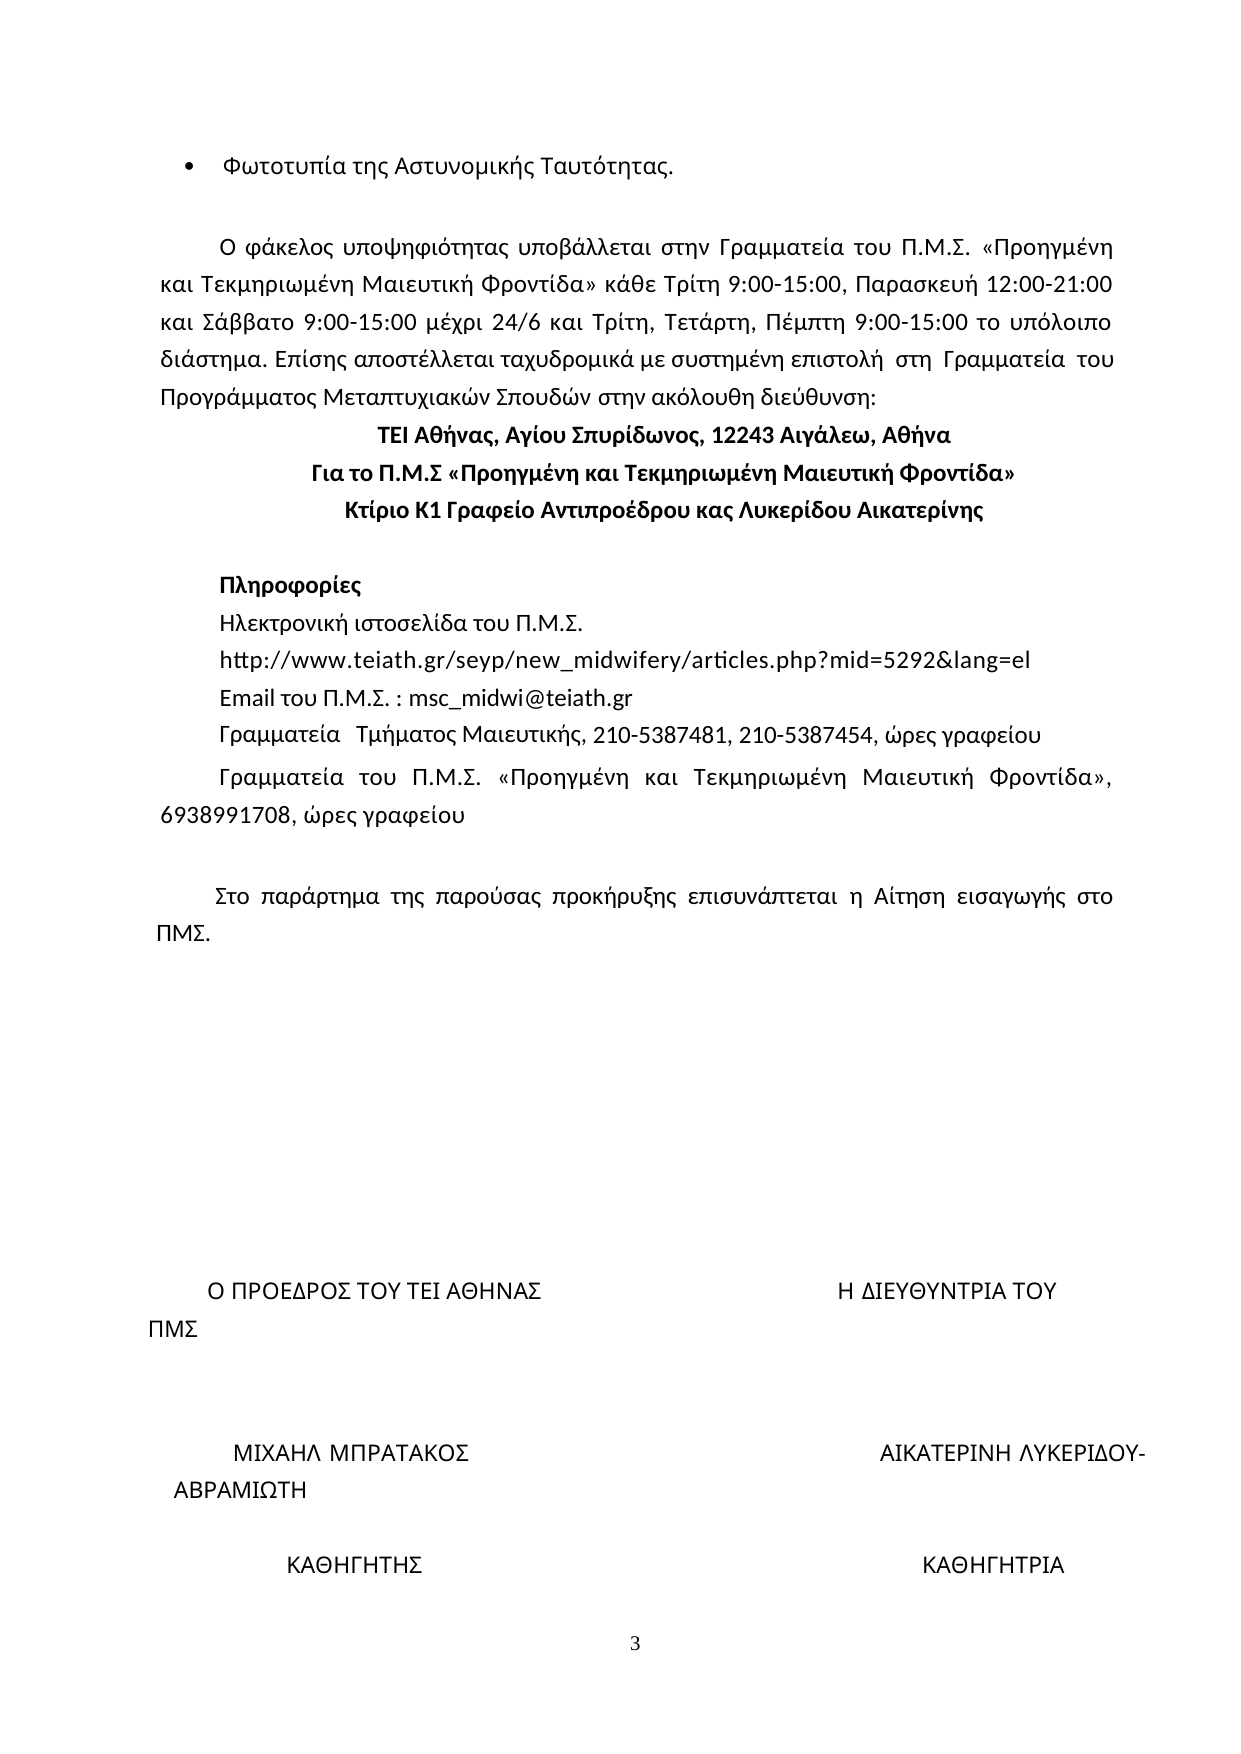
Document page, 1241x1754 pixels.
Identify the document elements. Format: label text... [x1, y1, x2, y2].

text Στο παράρτημα της παρούσας προκήρυξης επισυνάπτεται η Αίτηση εισαγωγής στο ΠΜΣ. [156, 873, 1114, 948]
text http://www.teiath.gr/seyp/new_midwifery/articles.php?mid=5292&lang=el [160, 638, 1174, 675]
text Ο φάκελος υποψηφιότητας υποβάλλεται στην Γραμματεία του Π.Μ.Σ. «Προηγμένη και Τεκμηριωμένη Μαιευτική Φροντίδα» κάθε Τρίτη 9:00-15:00, Παρασκευή 12:00-21:00 και Σάββατο 9:00-15:00 μέχρι 24/6 και Τρίτη, Τετάρτη, Πέμπτη 9:00-15:00 το υπόλοιπο διάστημα. Επίσης αποστέλλεται ταχυδρομικά με συστημένη επιστολή στη Γραμματεία του Προγράμματος Μεταπτυχιακών Σπουδών στην ακόλουθη διεύθυνση: [160, 224, 1114, 411]
text ΜΙΧΑΗΛ ΜΠΡΑΤΑΚΟΣ ΑΙΚΑΤΕΡΙΝΗ ΛΥΚΕΡΙΔΟΥ-ΑΒΡΑΜΙΩΤΗ [174, 1430, 1146, 1505]
text ΚΑΘΗΓΗΤΗΣ ΚΑΘΗΓΗΤΡΙΑ [174, 1543, 1146, 1580]
text ΤΕΙ Αθήνας, Αγίου Σπυρίδωνος, 12243 Αιγάλεω, Αθήνα [148, 412, 1122, 450]
text Κτίριο Κ1 Γραφείο Αντιπροέδρου κας Λυκερίδου Αικατερίνης [163, 487, 1107, 525]
list Φωτοτυπία της Αστυνομικής Ταυτότητας. [185, 150, 1122, 181]
text Ο ΠΡΟΕΔΡΟΣ ΤΟΥ ΤΕΙ ΑΘΗΝΑΣ Η ΔΙΕΥΘΥΝΤΡΙΑ ΤΟΥ ΠΜΣ [148, 1269, 1056, 1344]
text Γραμματεία Τμήματος Μαιευτικής, 210-5387481, 210-5387454, ώρες γραφείου [160, 713, 1174, 750]
text Ηλεκτρονική ιστοσελίδα του Π.Μ.Σ. [160, 600, 1174, 638]
text Email του Π.Μ.Σ. : msc_midwi@teiath.gr [160, 675, 1174, 713]
text Γραμματεία του Π.Μ.Σ. «Προηγμένη και Τεκμηριωμένη Μαιευτική Φροντίδα», 6938991708, ώρες γραφείου [160, 754, 1114, 829]
text Για το Π.Μ.Σ «Προηγμένη και Τεκμηριωμένη Μαιευτική Φροντίδα» [163, 450, 1107, 487]
text Πληροφορίες [160, 563, 1174, 600]
